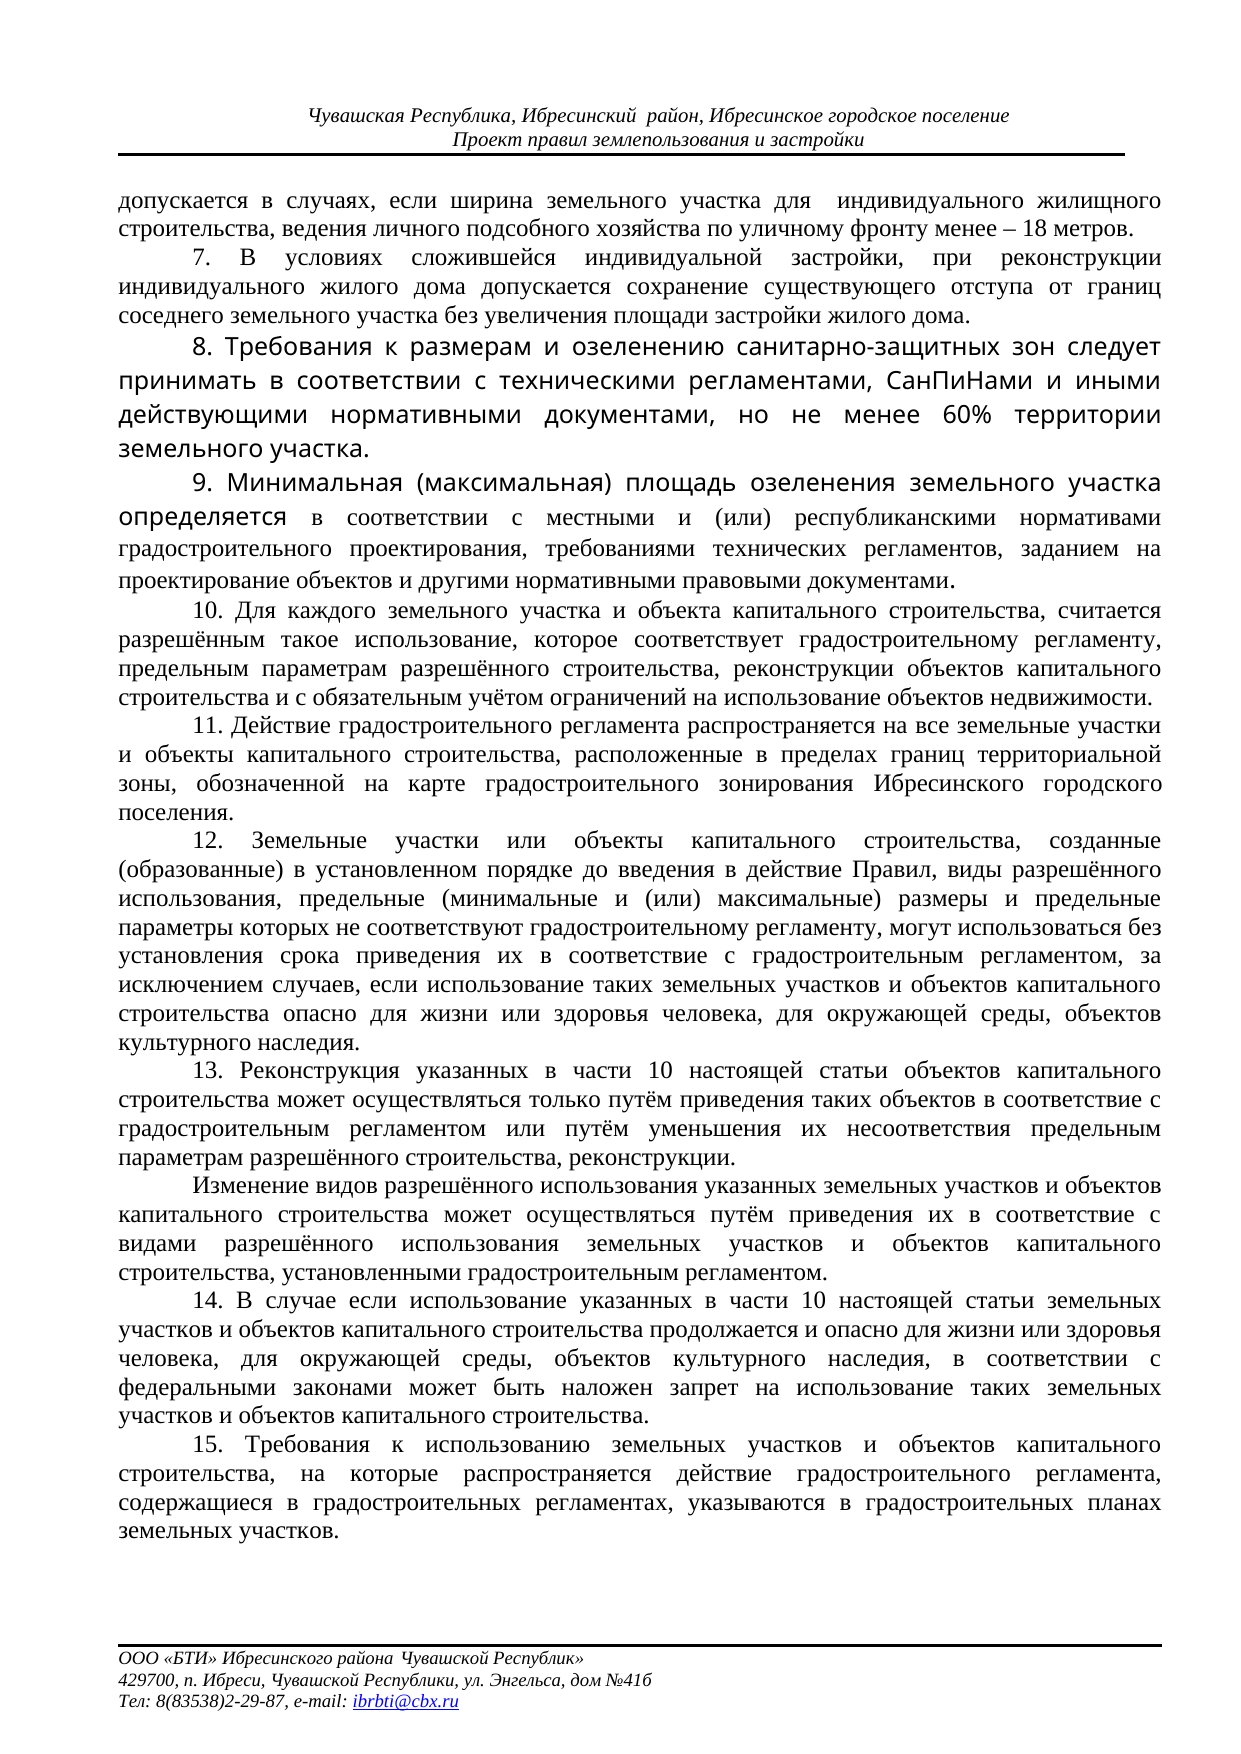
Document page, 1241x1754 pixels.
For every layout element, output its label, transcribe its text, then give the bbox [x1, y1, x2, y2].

text 10. Для каждого земельного участка и объекта капитального строительства, считается разрешённым такое использование, которое соответствует градостроительному регламенту, предельным параметрам разрешённого строительства, реконструкции объектов капитального строительства и с обязательным учётом ограничений на использование объектов недвижимости. [118, 596, 1162, 711]
text 8. Требования к размерам и озеленению санитарно-защитных зон следует принимать в соответствии с техническими регламентами, СанПиНами и иными действующими нормативными документами, но не менее 60% территории земельного участка. [118, 328, 1162, 465]
text 14. В случае если использование указанных в части 10 настоящей статьи земельных участков и объектов капитального строительства продолжается и опасно для жизни или здоровья человека, для окружающей среды, объектов культурного наследия, в соответствии с федеральными законами может быть наложен запрет на использование таких земельных участков и объектов капитального строительства. [118, 1286, 1162, 1429]
text 11. Действие градостроительного регламента распространяется на все земельные участки и объекты капитального строительства, расположенные в пределах границ территориальной зоны, обозначенной на карте градостроительного зонирования Ибресинского городского поселения. [118, 711, 1162, 826]
text Изменение видов разрешённого использования указанных земельных участков и объектов капитального строительства может осуществляться путём приведения их в соответствие с видами разрешённого использования земельных участков и объектов капитального строительства, установленными градостроительным регламентом. [118, 1171, 1162, 1286]
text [118, 185, 1162, 242]
text 7. В условиях сложившейся индивидуальной застройки, при реконструкции индивидуального жилого дома допускается сохранение существующего отступа от границ соседнего земельного участка без увеличения площади застройки жилого дома. [118, 242, 1162, 328]
text 15. Требования к использованию земельных участков и объектов капитального строительства, на которые распространяется действие градостроительного регламента, содержащиеся в градостроительных регламентах, указываются в градостроительных планах земельных участков. [118, 1429, 1162, 1544]
text 12. Земельные участки или объекты капитального строительства, созданные (образованные) в установленном порядке до введения в действие Правил, виды разрешённого использования, предельные (минимальные и (или) максимальные) размеры и предельные параметры которых не соответствуют градостроительному регламенту, могут использоваться без установления срока приведения их в соответствие с градостроительным регламентом, за исключением случаев, если использование таких земельных участков и объектов капитального строительства опасно для жизни или здоровья человека, для окружающей среды, объектов культурного наследия. [118, 826, 1162, 1056]
text 13. Реконструкция указанных в части 10 настоящей статьи объектов капитального строительства может осуществляться только путём приведения таких объектов в соответствие с градостроительным регламентом или путём уменьшения их несоответствия предельным параметрам разрешённого строительства, реконструкции. [118, 1056, 1162, 1171]
text 9. Минимальная (максимальная) площадь озеленения земельного участка определяется в соответствии с местными и (или) республиканскими нормативами градостроительного проектирования, требованиями технических регламентов, заданием на проектирование объектов и другими нормативными правовыми документами. [118, 465, 1162, 596]
